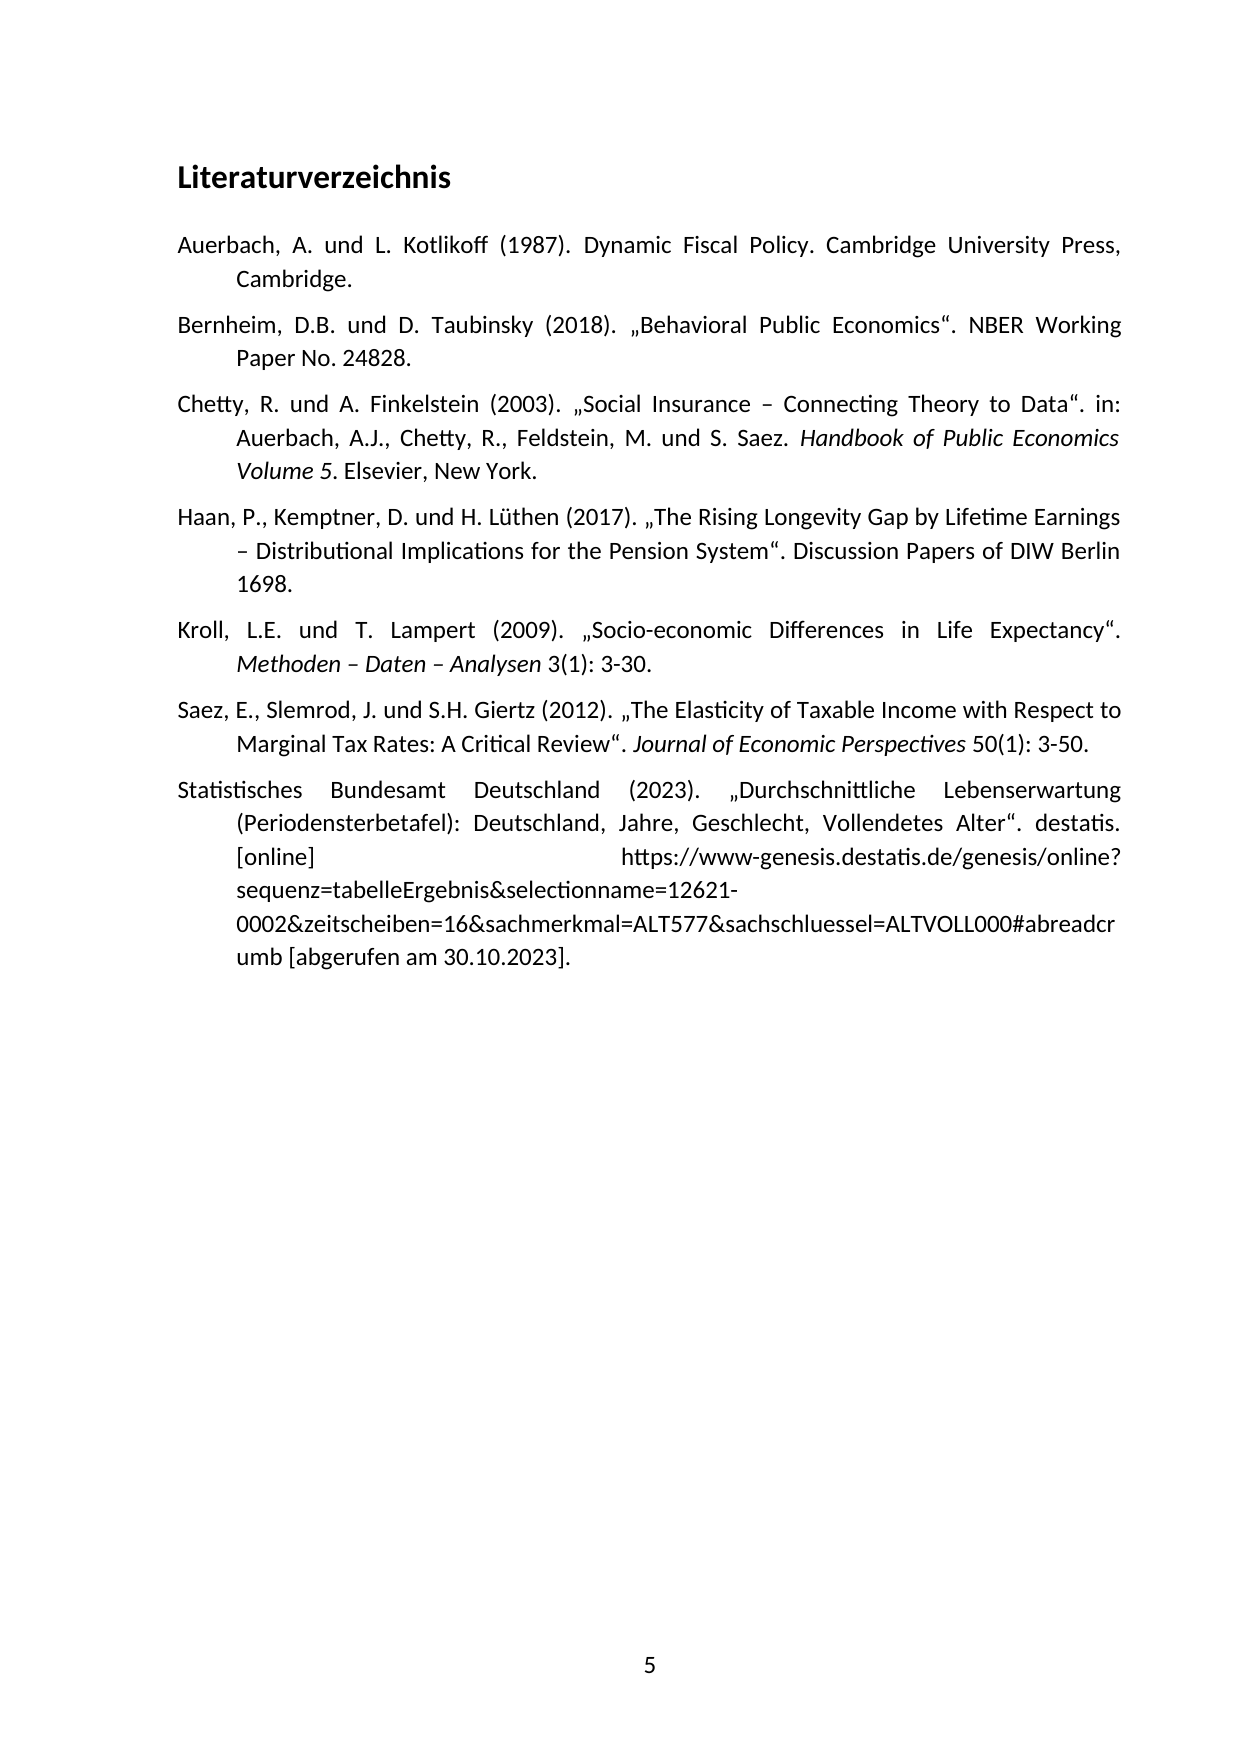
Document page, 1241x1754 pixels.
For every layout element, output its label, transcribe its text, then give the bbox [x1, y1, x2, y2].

text Haan, P., Kemptner, D. und H. Lüthen (2017). „The Rising Longevity Gap by Lifetime Earnings – Distributional Implications for the Pension System“. Discussion Papers of DIW Berlin 1698. [177, 501, 1122, 599]
text Bernheim, D.B. und D. Taubinsky (2018). „Behavioral Public Economics“. NBER Working Paper No. 24828. [177, 309, 1122, 373]
text Literaturverzeichnis [177, 156, 1122, 196]
text Auerbach, A. und L. Kotlikoff (1987). Dynamic Fiscal Policy. Cambridge University Press, Cambridge. [177, 229, 1122, 293]
text Kroll, L.E. und T. Lampert (2009). „Socio-economic Differences in Life Expectancy“. Methoden – Daten – Analysen 3(1): 3-30. [177, 614, 1122, 679]
text Chetty, R. und A. Finkelstein (2003). „Social Insurance – Connecting Theory to Data“. in: Auerbach, A.J., Chetty, R., Feldstein, M. und S. Saez. Handbook of Public Economics Volume 5. Elsevier, New York. [177, 388, 1122, 486]
text Statistisches Bundesamt Deutschland (2023). „Durchschnittliche Lebenserwartung (Periodensterbetafel): Deutschland, Jahre, Geschlecht, Vollendetes Alter“. destatis. [online] https://www-genesis.destatis.de/genesis/online?sequenz=tabelleErgebnis&selectionname=12621-0002&zeitscheiben=16&sachmerkmal=ALT577&sachschluessel=ALTVOLL000#abreadcrumb [abgerufen am 30.10.2023]. [177, 774, 1122, 972]
text Saez, E., Slemrod, J. und S.H. Giertz (2012). „The Elasticity of Taxable Income with Respect to Marginal Tax Rates: A Critical Review“. Journal of Economic Perspectives 50(1): 3-50. [177, 694, 1122, 758]
